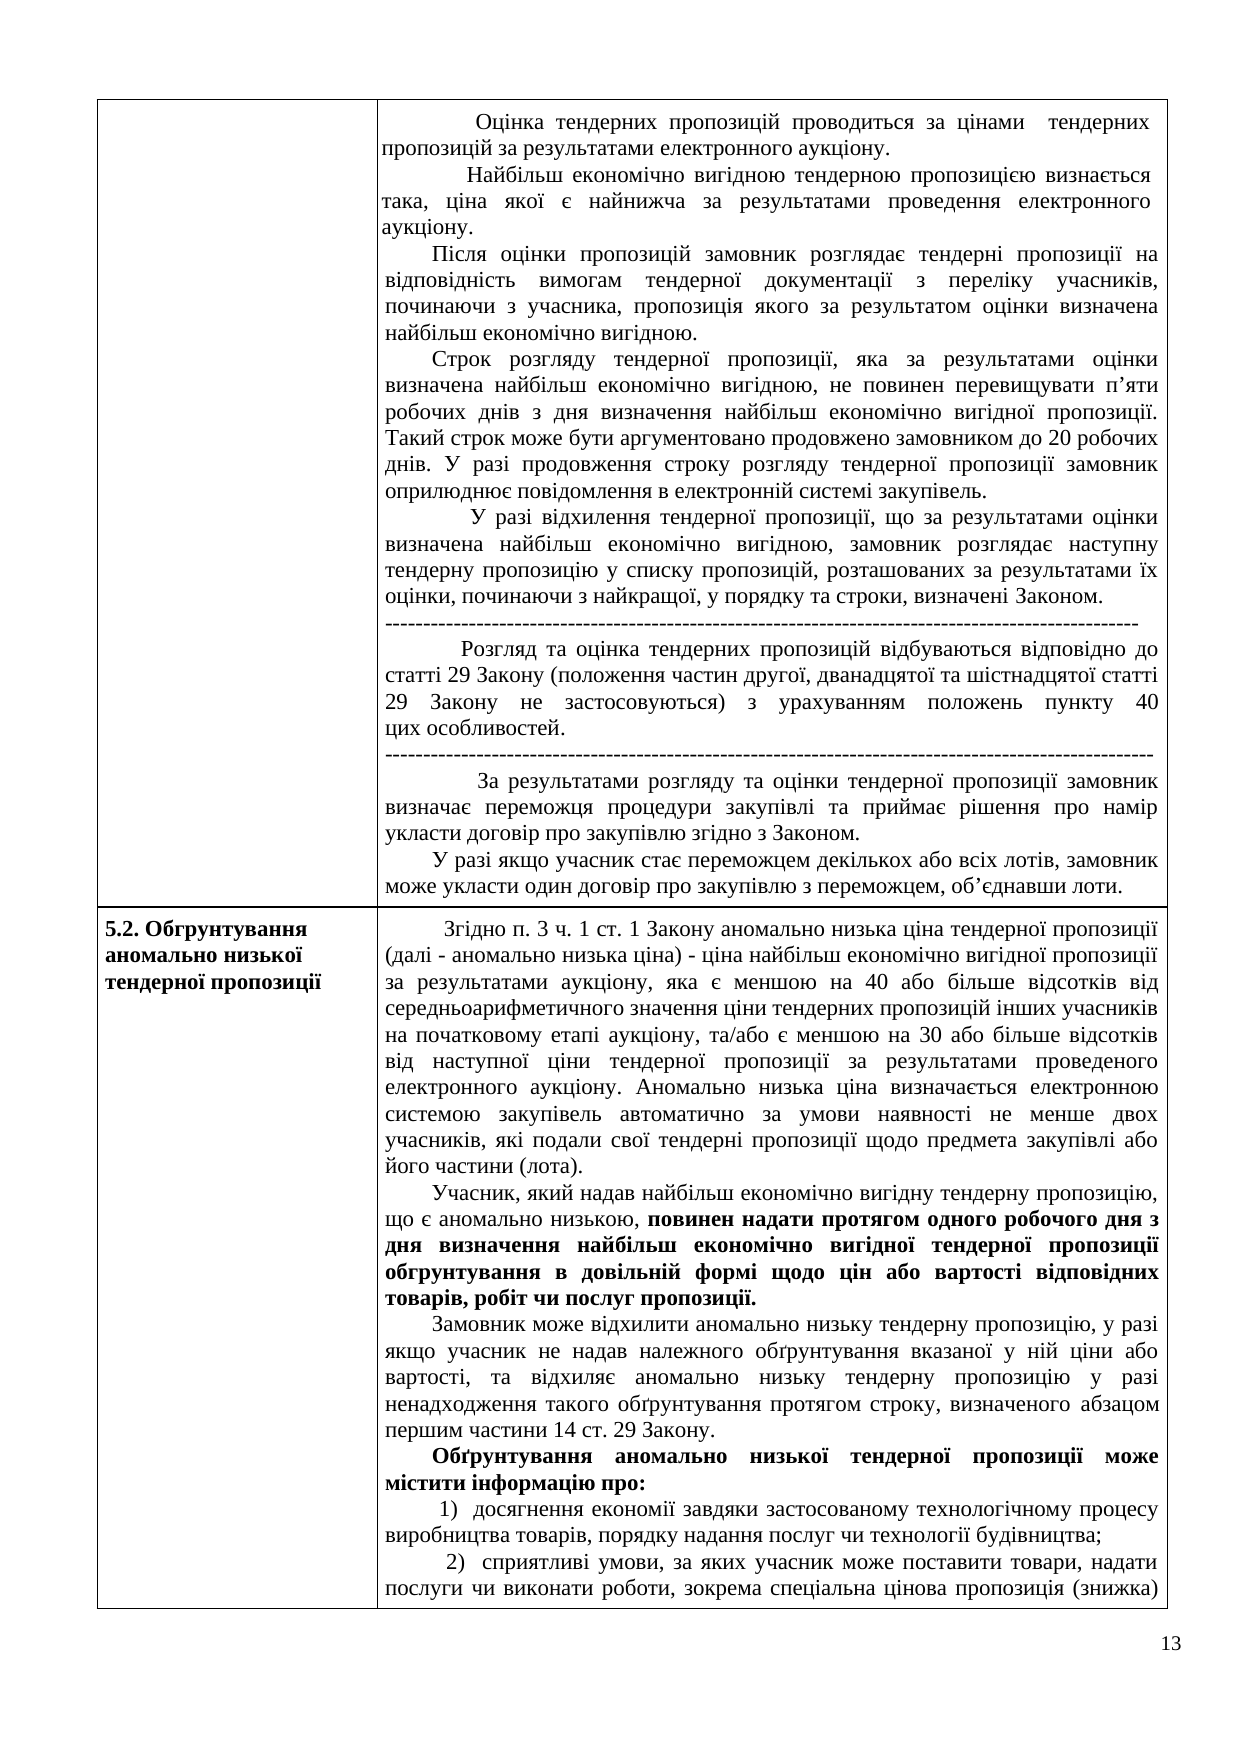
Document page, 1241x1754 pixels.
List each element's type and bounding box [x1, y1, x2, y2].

table_cell [378, 100, 1167, 906]
table_cell [98, 908, 377, 1608]
table_cell [98, 100, 377, 906]
table_cell [378, 908, 1167, 1608]
